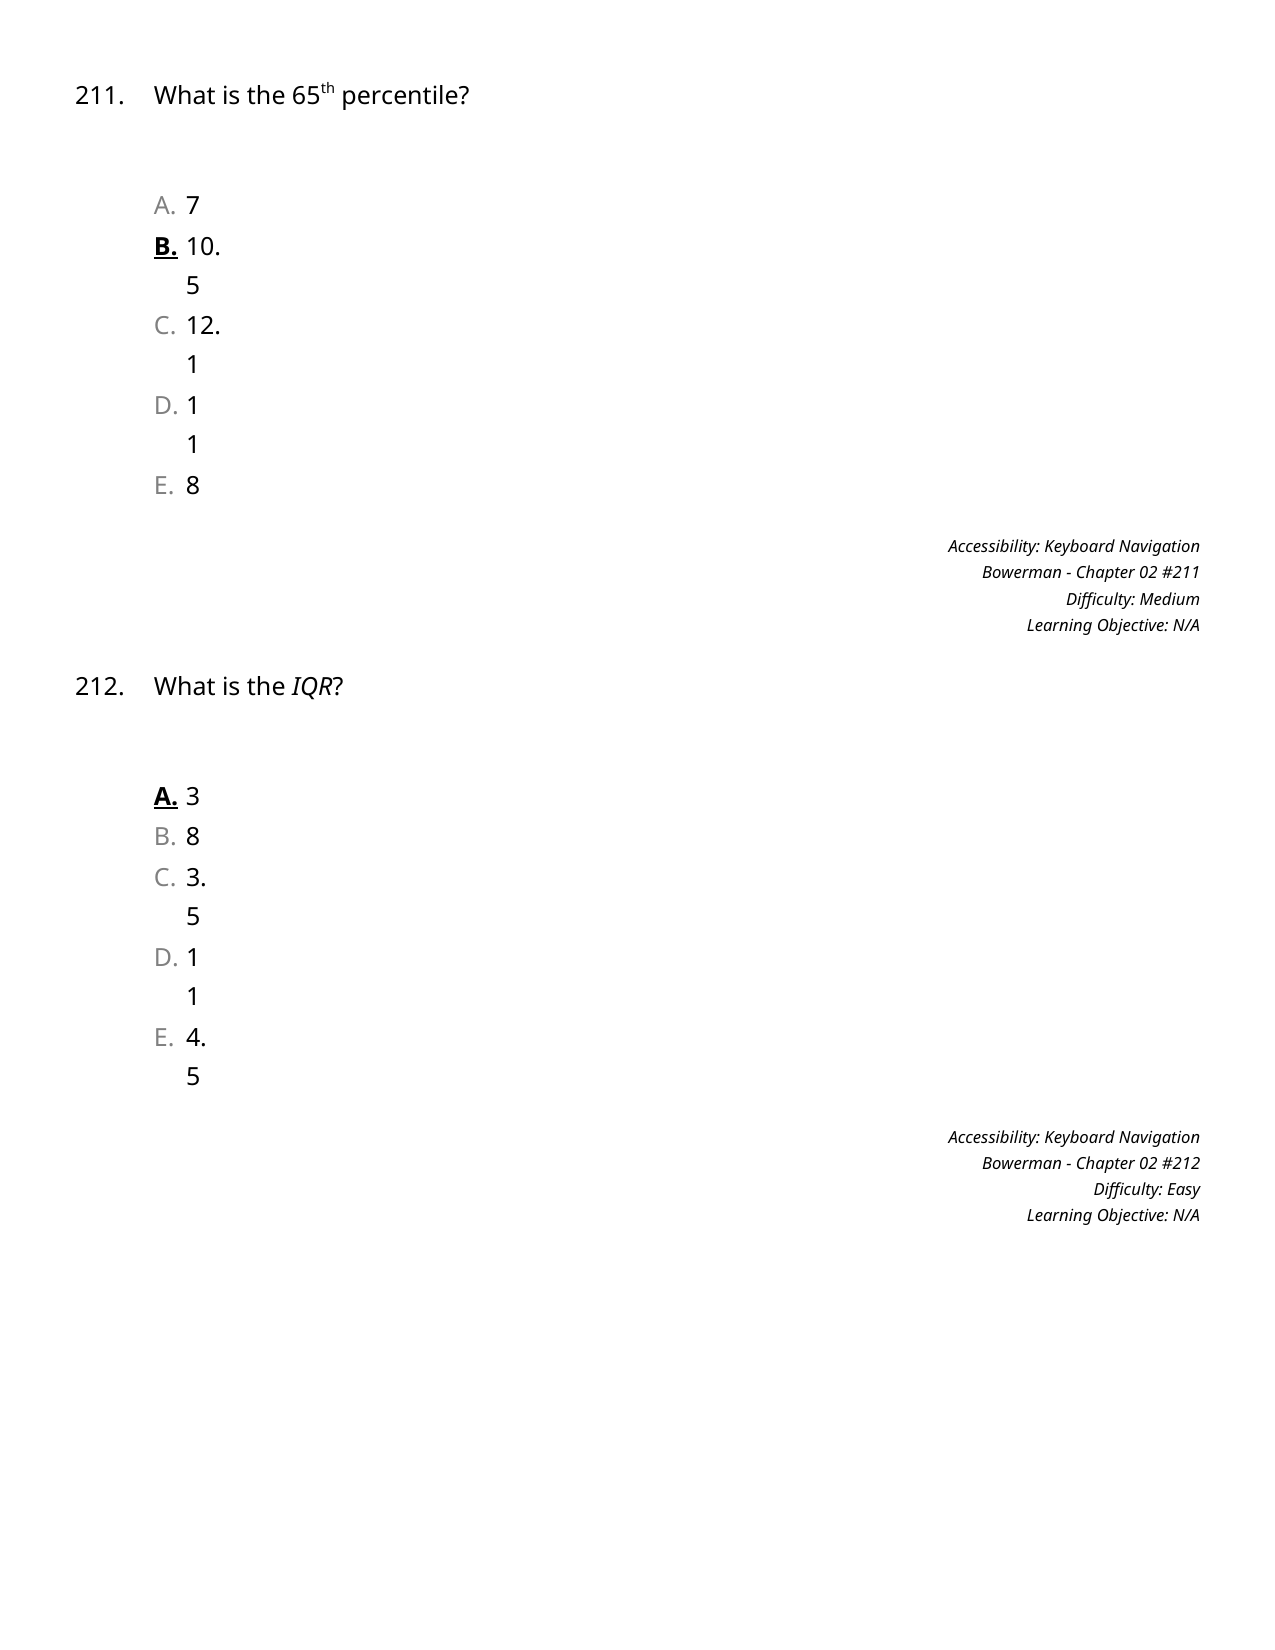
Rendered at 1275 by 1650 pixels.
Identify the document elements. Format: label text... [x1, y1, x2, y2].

table_header Accessibility: Keyboard Navigation Bowerman - Chapter 02 #211 Difficulty: Medium Learning Objective: N/A [75, 535, 1200, 666]
table_header 212. [75, 669, 154, 1097]
table_header What is the IQR? [154, 669, 1200, 1097]
table_header Accessibility: Keyboard Navigation Bowerman - Chapter 02 #212 Difficulty: Easy Learning Objective: N/A [75, 1126, 1200, 1257]
table_header What is the 65th percentile? [154, 78, 1200, 506]
table_header 211. [75, 78, 154, 506]
